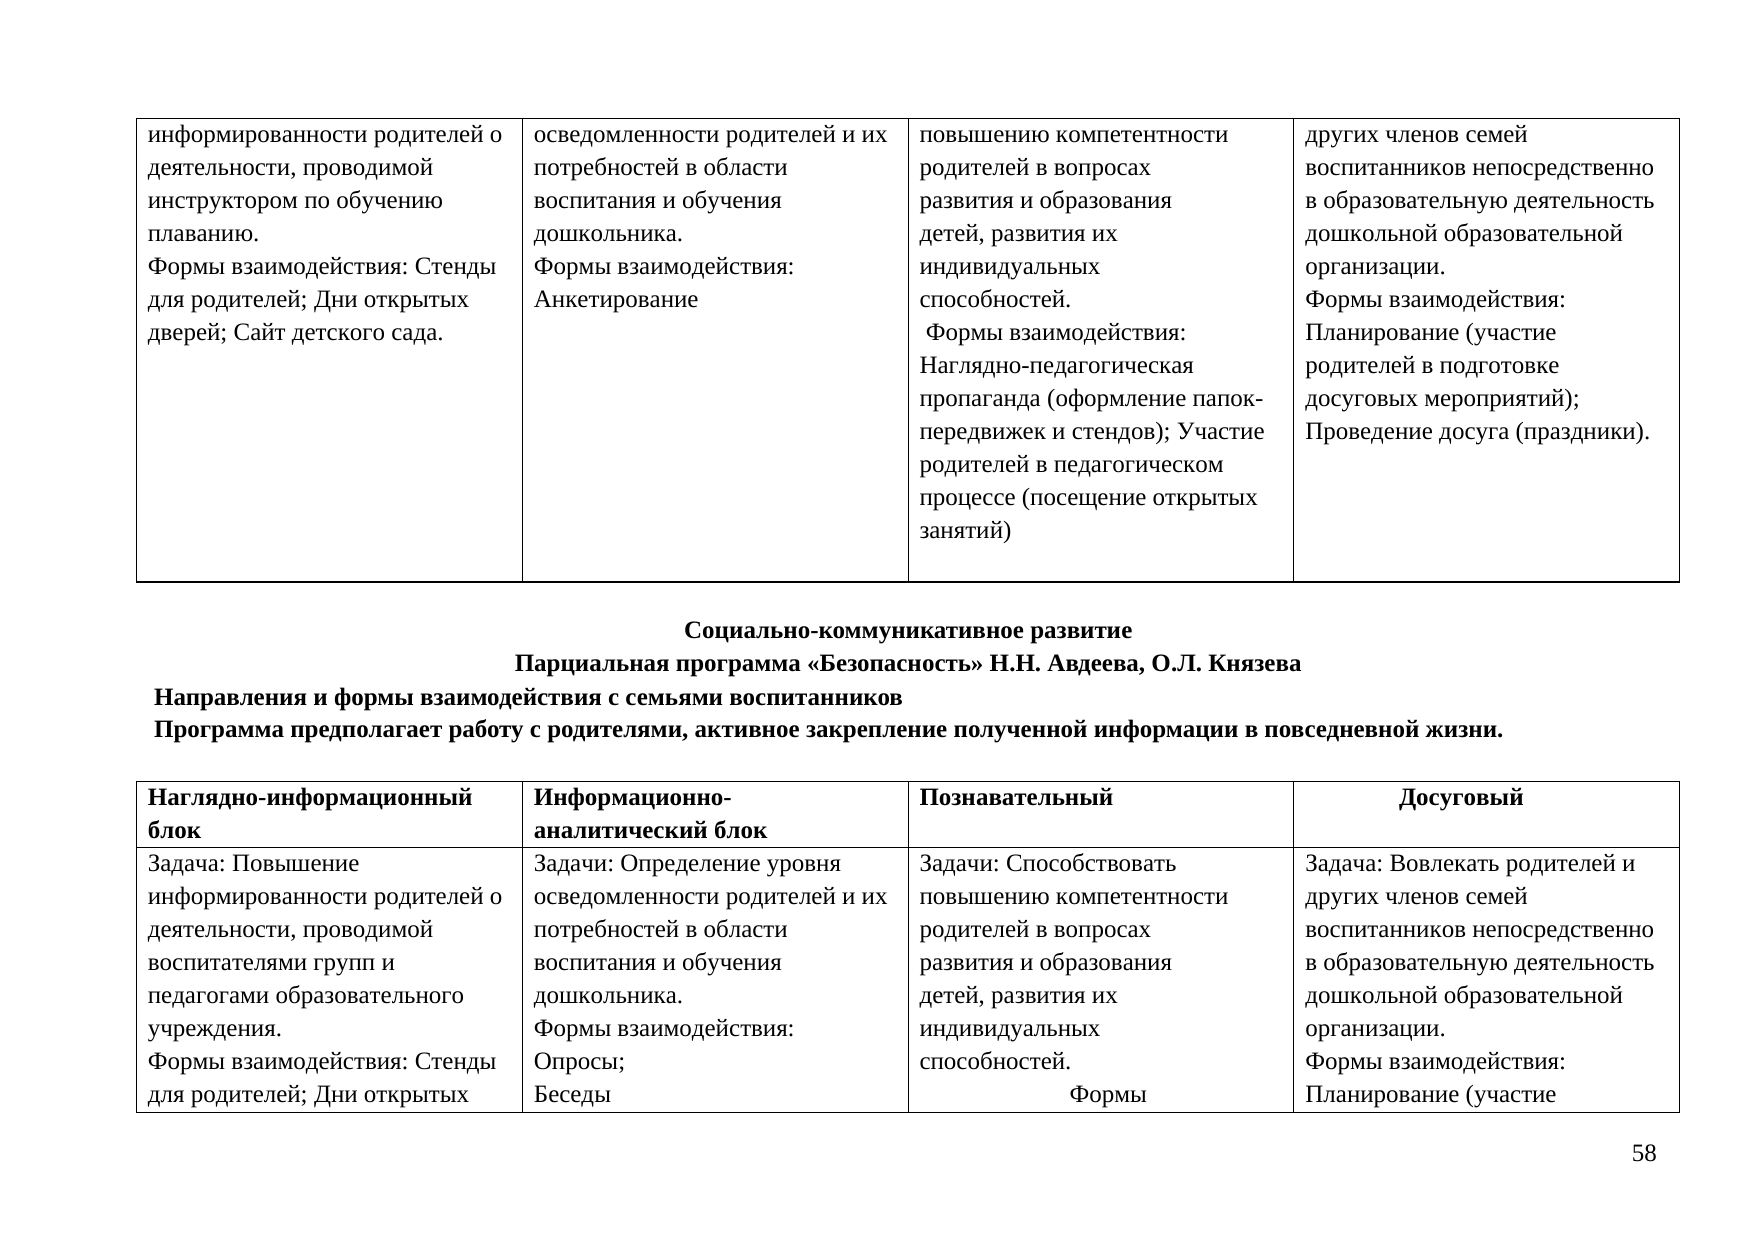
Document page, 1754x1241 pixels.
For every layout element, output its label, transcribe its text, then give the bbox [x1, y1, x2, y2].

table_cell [523, 848, 908, 1112]
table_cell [137, 119, 522, 581]
text Направления и формы взаимодействия с семьями воспитанников [148, 682, 1668, 710]
text Парциальная программа «Безопасность» Н.Н. Авдеева, О.Л. Князева [148, 648, 1668, 677]
table_header Наглядно-информационный блок [137, 782, 522, 847]
table_header Информационно-аналитический блок [523, 782, 908, 847]
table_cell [909, 119, 1293, 581]
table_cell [1294, 848, 1679, 1112]
text Программа предполагает работу с родителями, активное закрепление полученной информации в повседневной жизни. [148, 714, 1668, 743]
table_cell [137, 848, 522, 1112]
text Социально-коммуникативное развитие [148, 616, 1668, 644]
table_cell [909, 848, 1293, 1112]
table_header Досуговый [1294, 782, 1679, 847]
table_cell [1294, 119, 1679, 581]
table_header Познавательный [909, 782, 1293, 847]
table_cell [523, 119, 908, 581]
